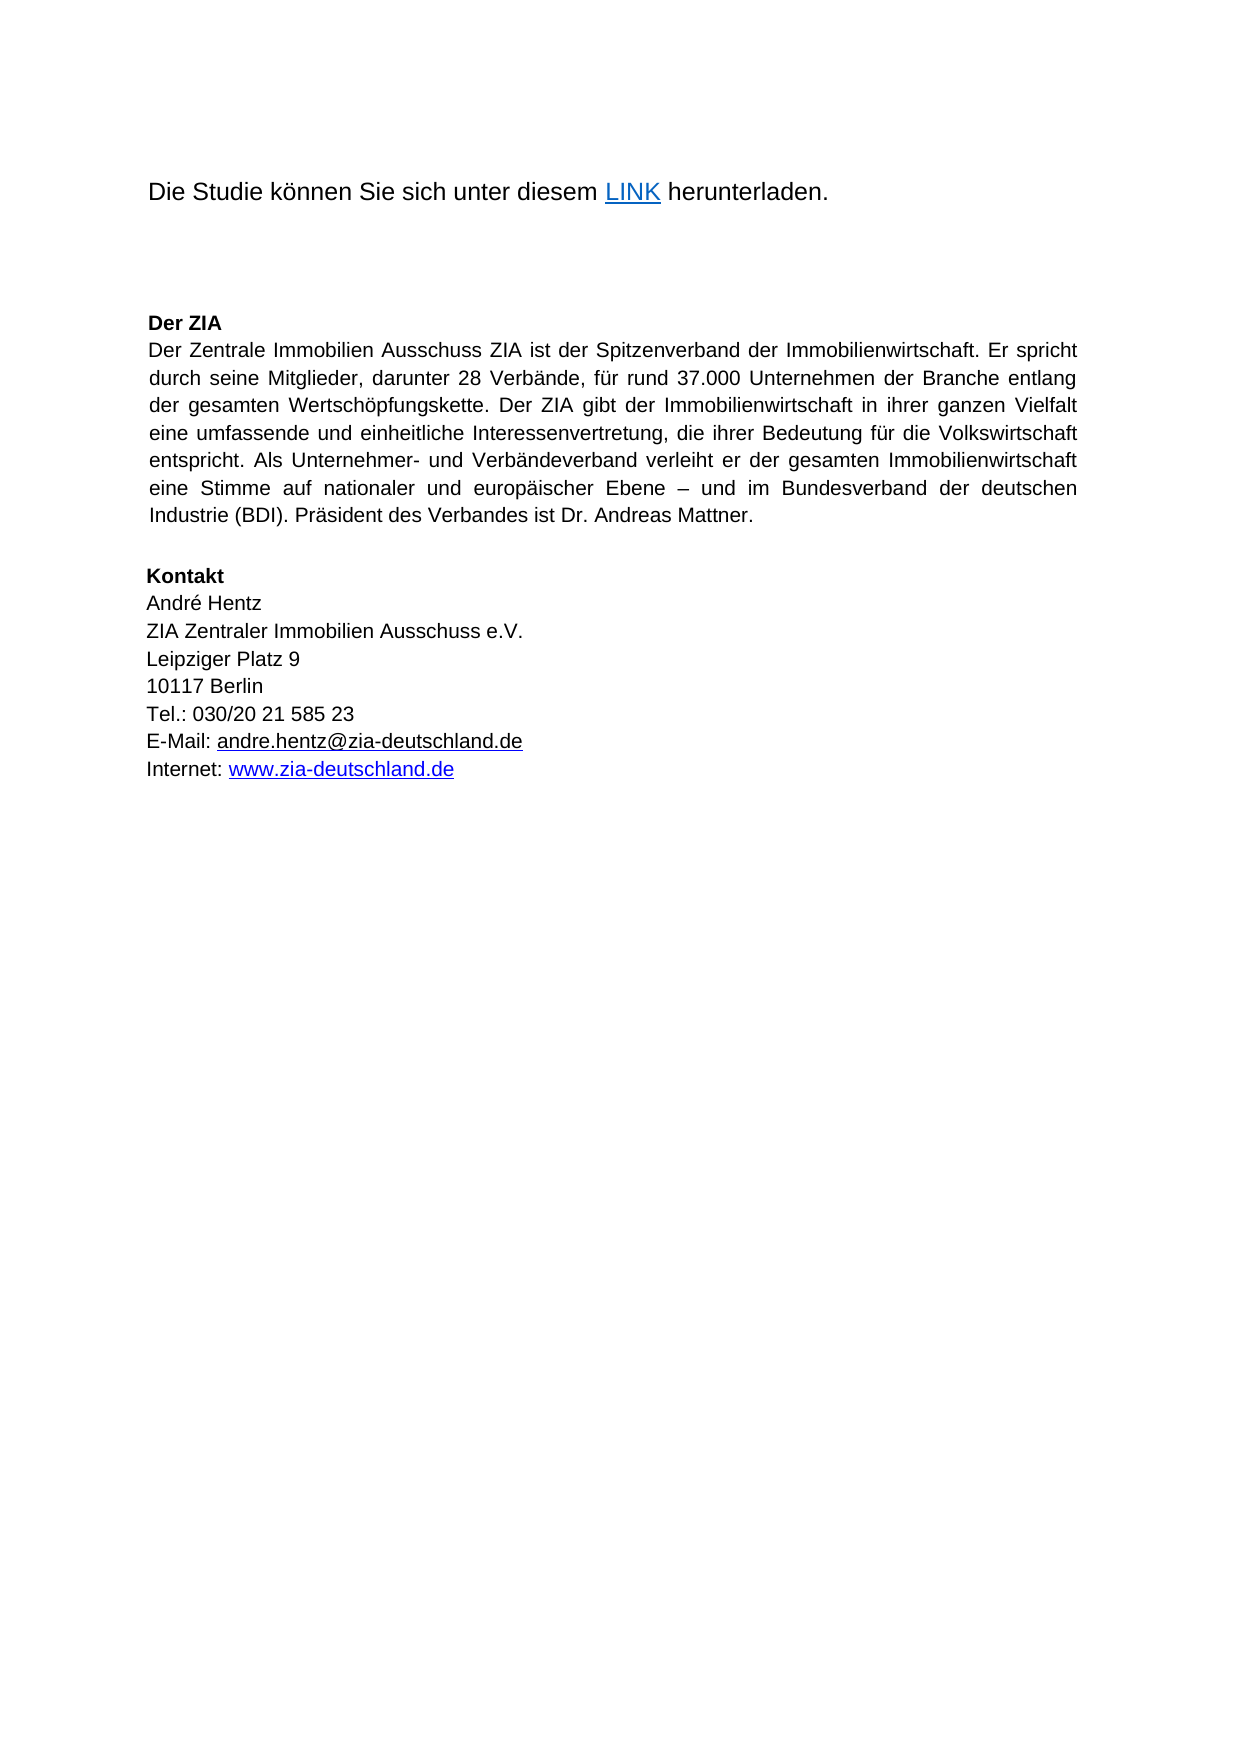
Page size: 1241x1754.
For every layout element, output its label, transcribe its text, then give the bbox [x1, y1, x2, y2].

text Leipziger Platz 9 [146, 646, 1079, 670]
text André Hentz [146, 591, 1079, 615]
text Der ZIA [148, 310, 1078, 334]
text E-Mail: andre.hentz@zia-deutschland.de [146, 729, 1085, 753]
text Der Zentrale Immobilien Ausschuss ZIA ist der Spitzenverband der Immobilienwirtschaft. Er spricht durch seine Mitglieder, darunter 28 Verbände, für rund 37.000 Unternehmen der Branche entlang der gesamten Wertschöpfungskette. Der ZIA gibt der Immobilienwirtschaft in ihrer ganzen Vielfalt eine umfassende und einheitliche Interessenvertretung, die ihrer Bedeutung für die Volkswirtschaft entspricht. Als Unternehmer- und Verbändeverband verleiht er der gesamten Immobilienwirtschaft eine Stimme auf nationaler und europäischer Ebene – und im Bundesverband der deutschen Industrie (BDI). Präsident des Verbandes ist Dr. Andreas Mattner. [148, 338, 1078, 527]
text ZIA Zentraler Immobilien Ausschuss e.V. [146, 619, 1079, 643]
text Tel.: 030/20 21 585 23 [146, 702, 1079, 726]
text Die Studie können Sie sich unter diesem LINK herunterladen. [148, 177, 1078, 206]
text Internet: www.zia-deutschland.de [146, 757, 1085, 781]
text 10117 Berlin [146, 674, 1079, 698]
text Kontakt [146, 563, 1085, 587]
